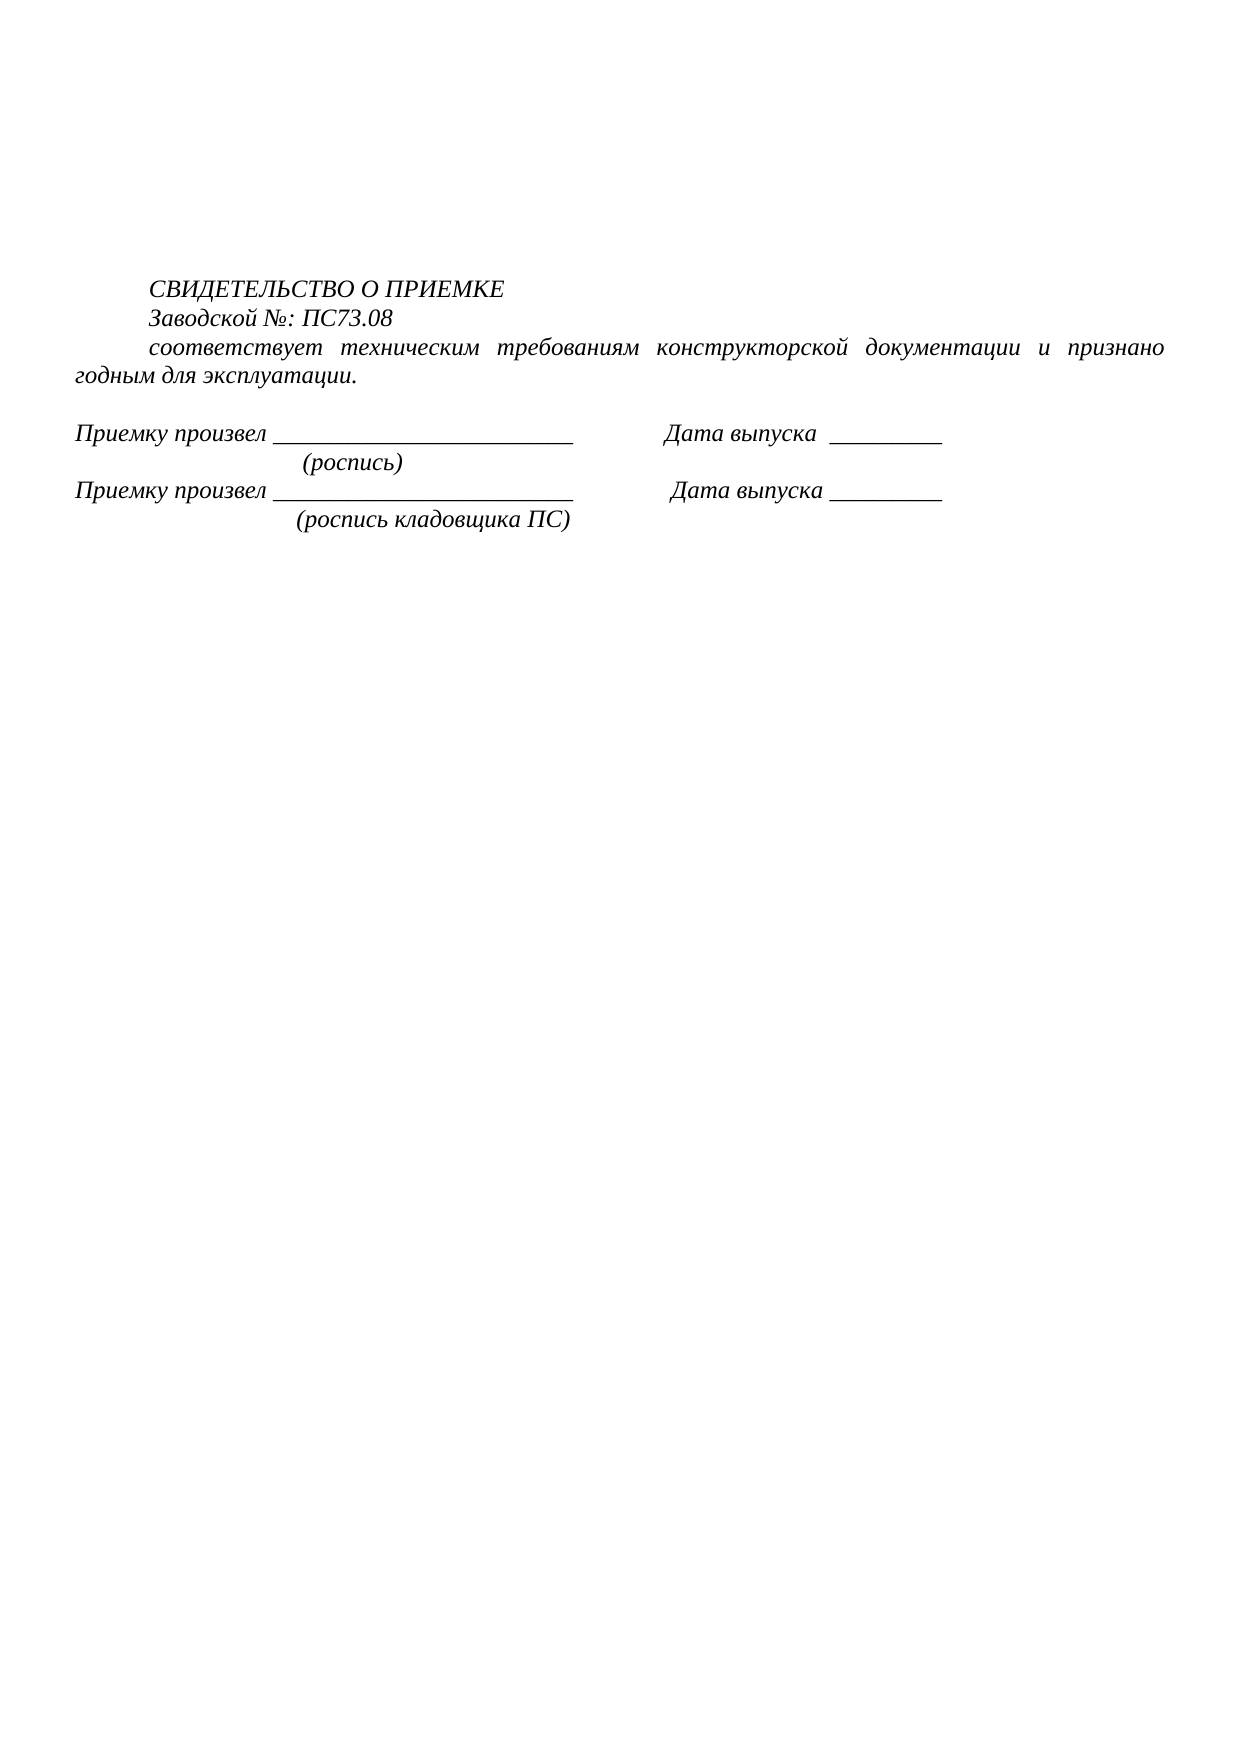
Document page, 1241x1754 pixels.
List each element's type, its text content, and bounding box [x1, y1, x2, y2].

text Заводской №: ПС73.08 [75, 303, 1165, 332]
text Приемку произвел ________________________ Дата выпуска _________ [75, 418, 1165, 447]
text (роспись кладовщика ПС) [222, 504, 1165, 533]
text соответствует техническим требованиям конструкторской документации и признано годным для эксплуатации. [75, 332, 1165, 389]
text Приемку произвел ________________________ Дата выпуска _________ [75, 476, 1165, 504]
text СВИДЕТЕЛЬСТВО О ПРИЕМКЕ [75, 274, 1165, 303]
text (роспись) [222, 447, 1165, 476]
